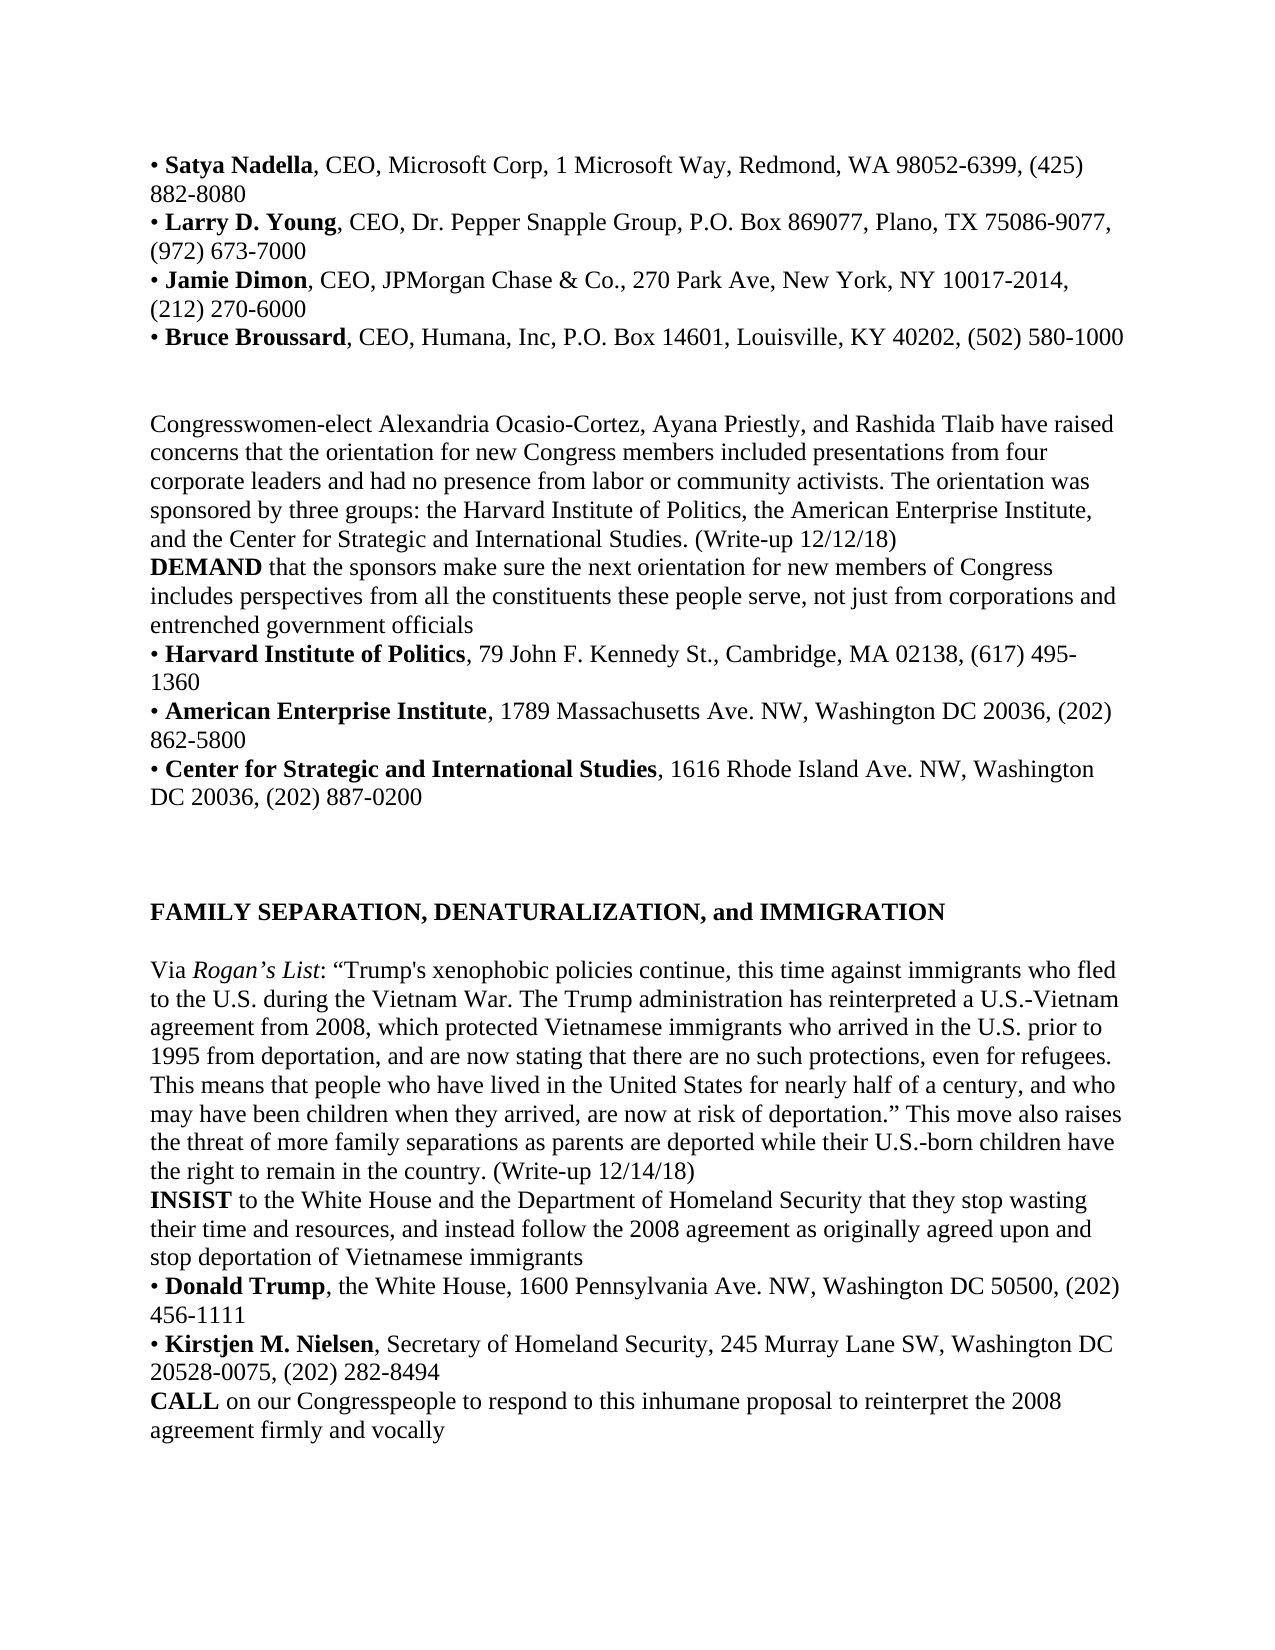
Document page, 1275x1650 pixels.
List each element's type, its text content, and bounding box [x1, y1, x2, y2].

text DEMAND that the sponsors make sure the next orientation for new members of Congress includes perspectives from all the constituents these people serve, not just from corporations and entrenched government officials [150, 552, 1125, 639]
text INSIST to the White House and the Department of Homeland Security that they stop wasting their time and resources, and instead follow the 2008 agreement as originally agreed upon and stop deportation of Vietnamese immigrants [150, 1185, 1125, 1271]
text • American Enterprise Institute, 1789 Massachusetts Ave. NW, Washington DC 20036, (202) 862-5800 [150, 696, 1125, 754]
text • Satya Nadella, CEO, Microsoft Corp, 1 Microsoft Way, Redmond, WA 98052-6399, (425) 882-8080 [150, 150, 1125, 207]
text CALL on our Congresspeople to respond to this inhumane proposal to reinterpret the 2008 agreement firmly and vocally [150, 1386, 1125, 1444]
text • Center for Strategic and International Studies, 1616 Rhode Island Ave. NW, Washington DC 20036, (202) 887-0200 [150, 754, 1125, 811]
text Via Rogan’s List: “Trump's xenophobic policies continue, this time against immigrants who fled to the U.S. during the Vietnam War. The Trump administration has reinterpreted a U.S.-Vietnam agreement from 2008, which protected Vietnamese immigrants who arrived in the U.S. prior to 1995 from deportation, and are now stating that there are no such protections, even for refugees. This means that people who have lived in the United States for nearly half of a century, and who may have been children when they arrived, are now at risk of deportation.” This move also raises the threat of more family separations as parents are deported while their U.S.-born children have the right to remain in the country. (Write-up 12/14/18) [150, 955, 1125, 1185]
text • Donald Trump, the White House, 1600 Pennsylvania Ave. NW, Washington DC 50500, (202) 456-1111 [150, 1271, 1125, 1329]
text FAMILY SEPARATION, DENATURALIZATION, and IMMIGRATION [150, 897, 1125, 926]
text • Harvard Institute of Politics, 79 John F. Kennedy St., Cambridge, MA 02138, (617) 495-1360 [150, 639, 1125, 696]
text Congresswomen-elect Alexandria Ocasio-Cortez, Ayana Priestly, and Rashida Tlaib have raised concerns that the orientation for new Congress members included presentations from four corporate leaders and had no presence from labor or community activists. The orientation was sponsored by three groups: the Harvard Institute of Politics, the American Enterprise Institute, and the Center for Strategic and International Studies. (Write-up 12/12/18) [150, 409, 1125, 552]
text • Jamie Dimon, CEO, JPMorgan Chase & Co., 270 Park Ave, New York, NY 10017-2014, (212) 270-6000 [150, 265, 1125, 322]
text • Kirstjen M. Nielsen, Secretary of Homeland Security, 245 Murray Lane SW, Washington DC 20528-0075, (202) 282-8494 [150, 1329, 1125, 1386]
text • Bruce Broussard, CEO, Humana, Inc, P.O. Box 14601, Louisville, KY 40202, (502) 580-1000 [150, 322, 1125, 351]
text • Larry D. Young, CEO, Dr. Pepper Snapple Group, P.O. Box 869077, Plano, TX 75086-9077, (972) 673-7000 [150, 207, 1125, 265]
